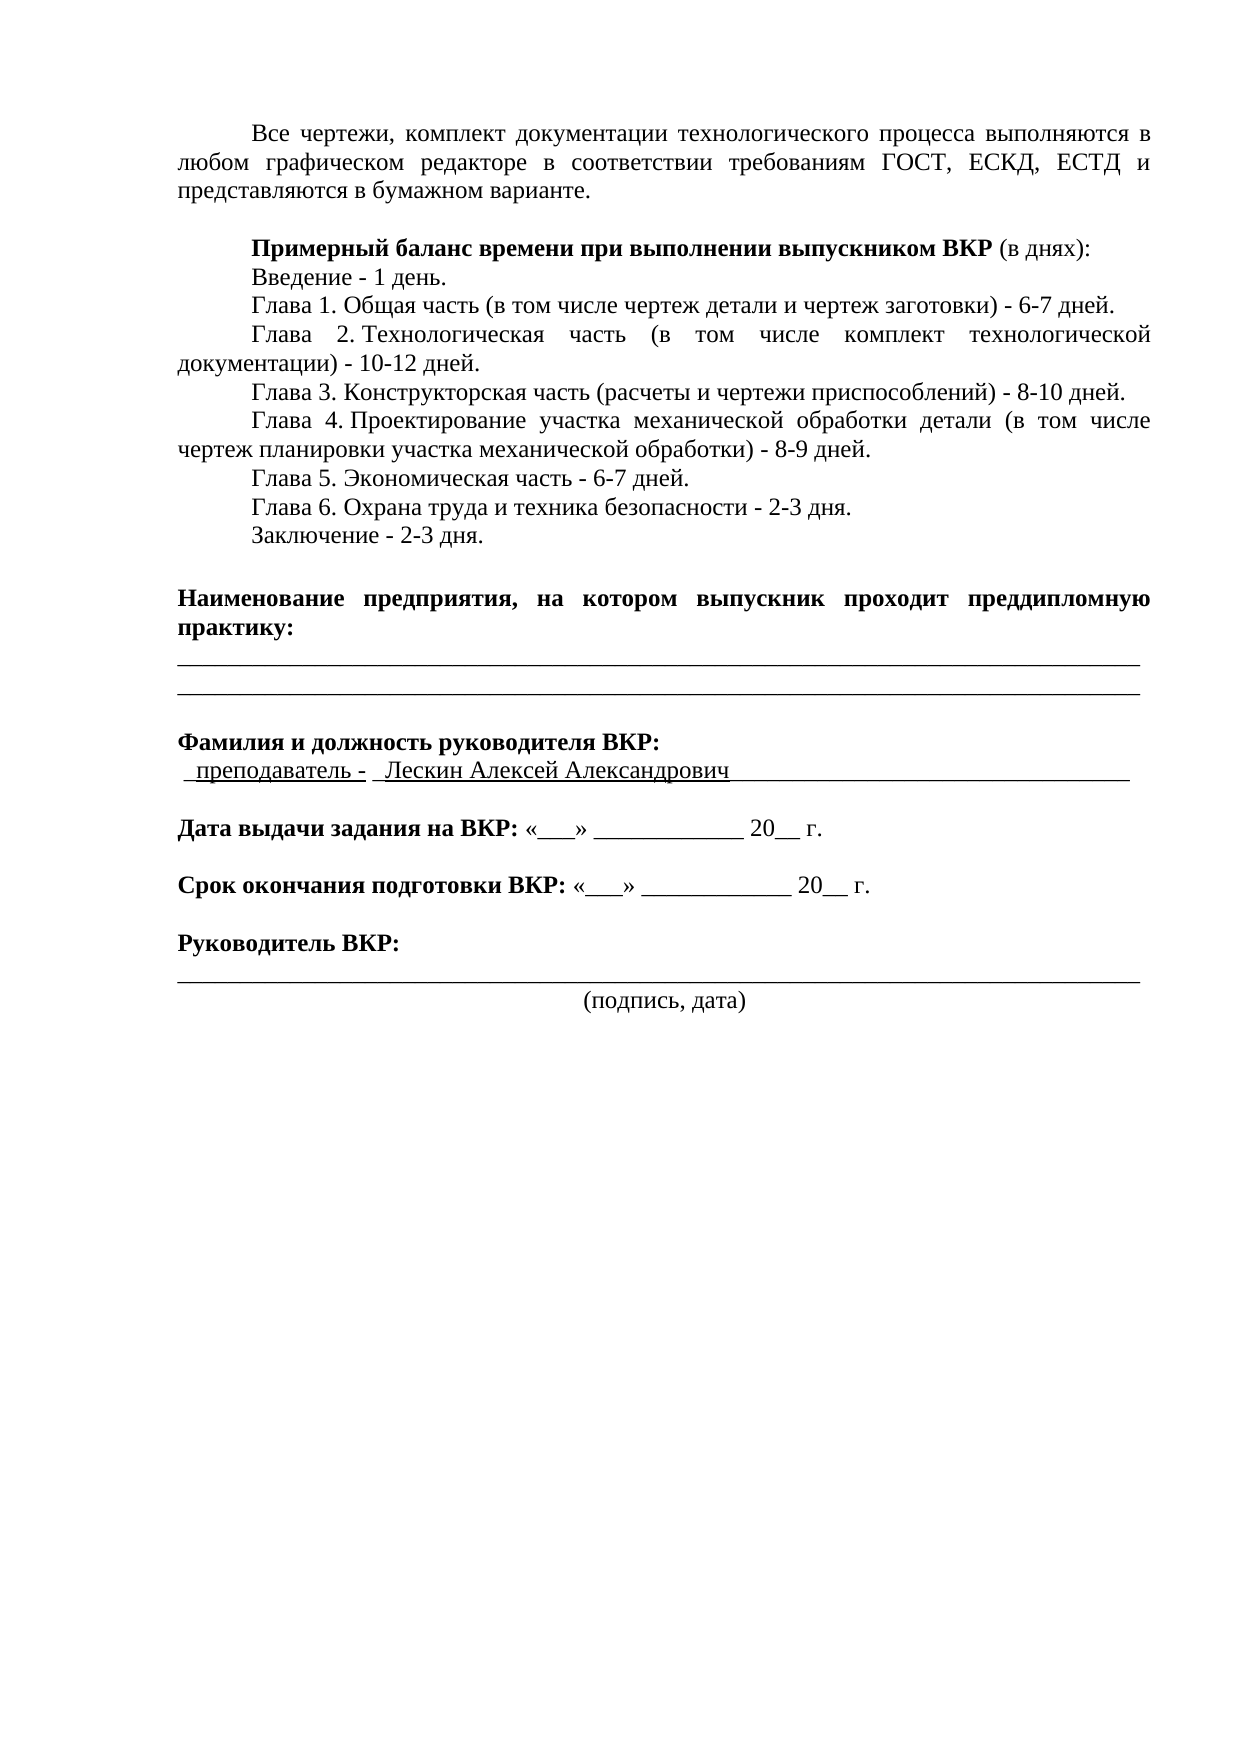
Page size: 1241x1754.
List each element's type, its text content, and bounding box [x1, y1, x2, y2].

text (подпись, дата) [177, 985, 1152, 1014]
text Глава 6. Охрана труда и техника безопасности - 2-3 дня. [177, 492, 1152, 521]
text Глава 1. Общая часть (в том числе чертеж детали и чертеж заготовки) - 6-7 дней. [177, 291, 1152, 319]
text Глава 4. Проектирование участка механической обработки детали (в том числе чертеж планировки участка механической обработки) - 8-9 дней. [177, 406, 1152, 463]
text Руководитель ВКР: [177, 928, 1152, 957]
text Глава 3. Конструкторская часть (расчеты и чертежи приспособлений) - 8-10 дней. [177, 377, 1152, 406]
text Фамилия и должность руководителя ВКР: [177, 727, 1152, 755]
text Наименование предприятия, на котором выпускник проходит преддипломную практику: [177, 583, 1152, 640]
text Заключение - 2-3 дня. [177, 521, 1152, 549]
text Введение - 1 день. [177, 262, 1152, 291]
text _преподаватель - _Лескин Алексей Александрович________________________________ [177, 755, 1152, 784]
text Все чертежи, комплект документации технологического процесса выполняются в любом графическом редакторе в соответствии требованиям ГОСТ, ЕСКД, ЕСТД и представляются в бумажном варианте. [177, 118, 1152, 204]
text __________________________________________________________________________________________________________________________________________________________ [177, 640, 1152, 698]
text Глава 5. Экономическая часть - 6-7 дней. [177, 463, 1152, 492]
text Глава 2. Технологическая часть (в том числе комплект технологической документации) - 10-12 дней. [177, 319, 1152, 377]
text Срок окончания подготовки ВКР: «___» ____________ 20__ г. [177, 870, 1152, 899]
text Дата выдачи задания на ВКР: «___» ____________ 20__ г. [177, 813, 1152, 842]
text _____________________________________________________________________________ [177, 957, 1152, 985]
text Примерный баланс времени при выполнении выпускником ВКР (в днях): [177, 233, 1152, 262]
